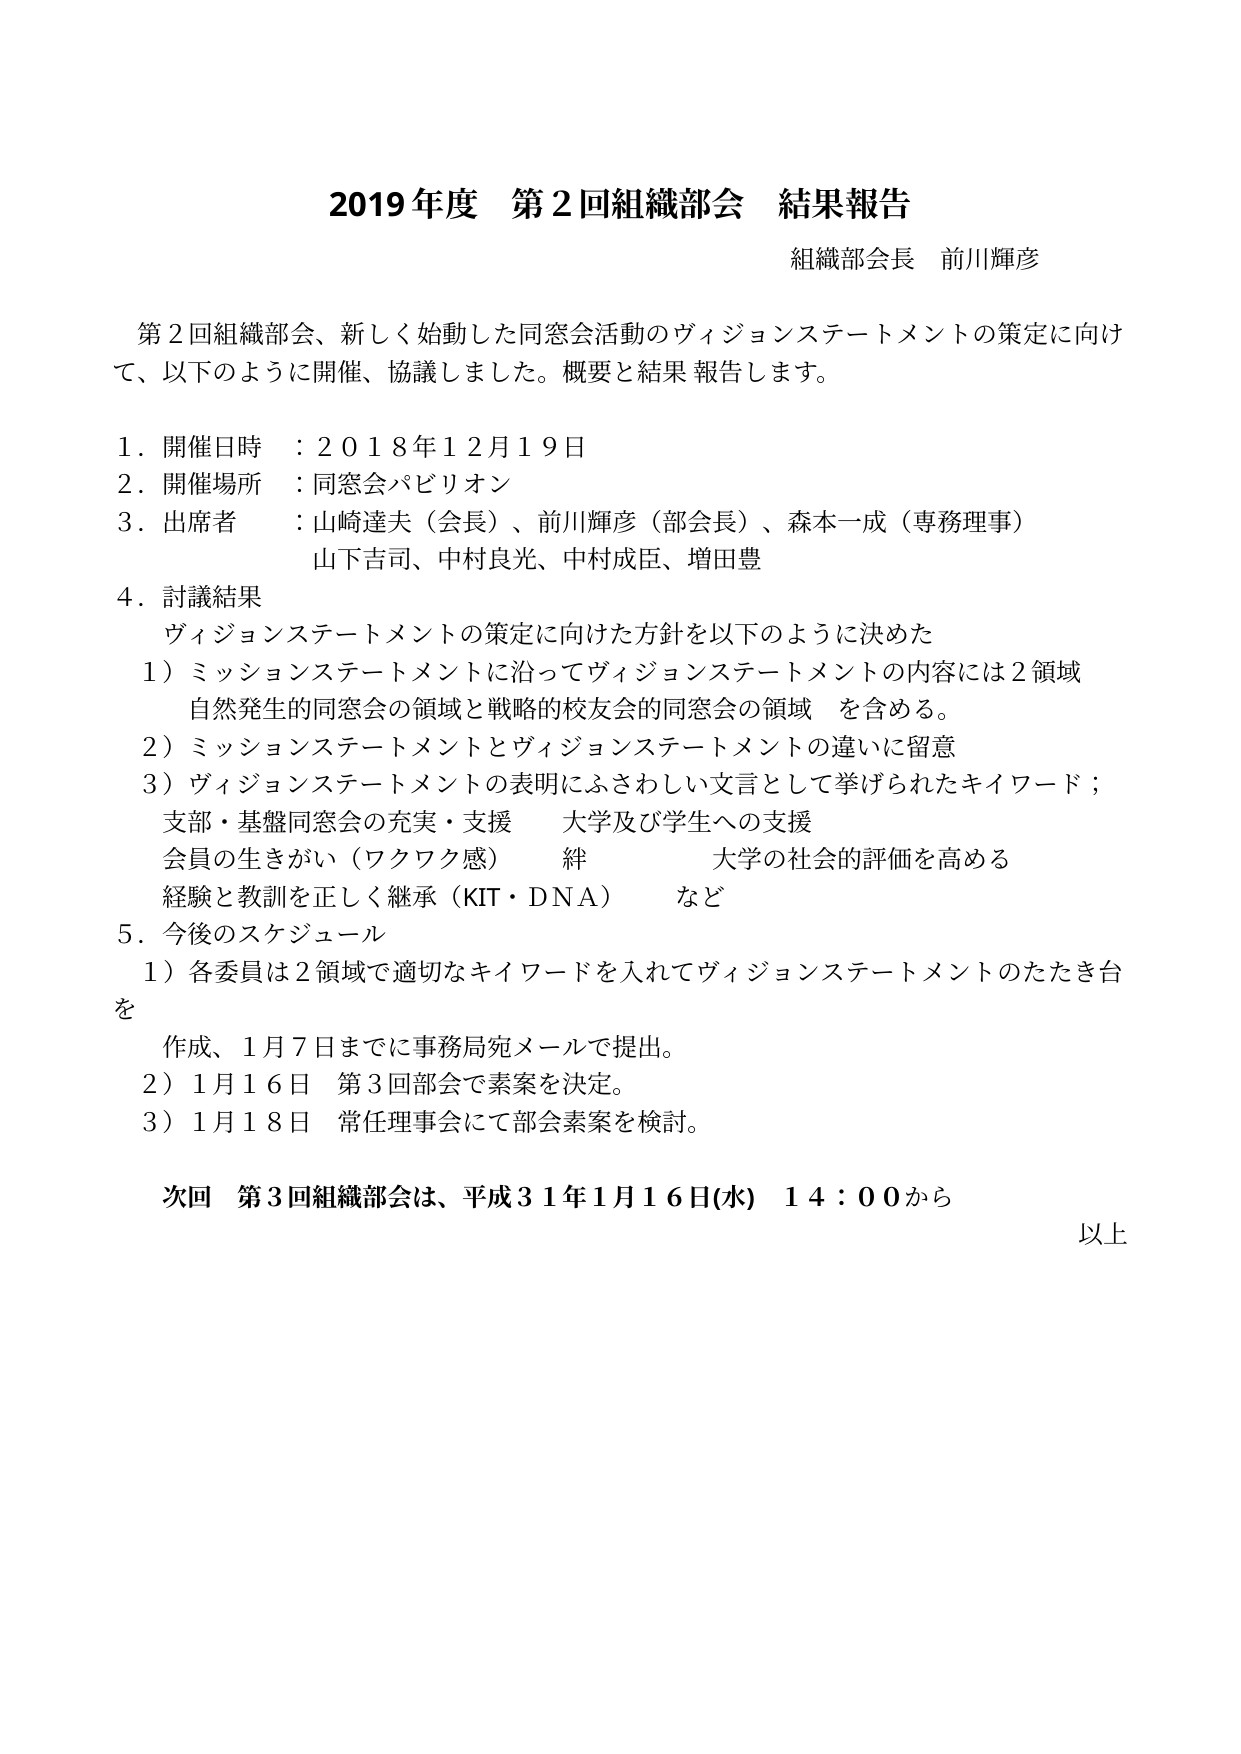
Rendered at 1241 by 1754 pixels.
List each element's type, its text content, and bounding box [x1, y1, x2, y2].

text 次回 第３回組織部会は、平成３１年１月１６日(水) １４：００から [112, 1177, 1128, 1214]
text ３）ヴィジョンステートメントの表明にふさわしい文言として挙げられたキイワード； [112, 764, 1128, 802]
text 自然発生的同窓会の領域と戦略的校友会的同窓会の領域 を含める。 [112, 689, 1128, 727]
text ヴィジョンステートメントの策定に向けた方針を以下のように決めた [112, 614, 1128, 652]
text ２）ミッションステートメントとヴィジョンステートメントの違いに留意 [112, 727, 1128, 764]
text ２．開催場所 ：同窓会パビリオン [112, 464, 1128, 502]
text 経験と教訓を正しく継承（KIT・ＤＮＡ） など [112, 877, 1128, 914]
text 第２回組織部会、新しく始動した同窓会活動のヴィジョンステートメントの策定に向けて、以下のように開催、協議しました。概要と結果 報告します。 [112, 314, 1128, 389]
text ４．討議結果 [112, 577, 1128, 614]
text 会員の生きがい（ワクワク感） 絆 大学の社会的評価を高める [112, 839, 1128, 877]
text １）各委員は２領域で適切なキイワードを入れてヴィジョンステートメントのたたき台を [112, 952, 1128, 1027]
text 2019年度 第２回組織部会 結果報告 [112, 164, 1128, 239]
text ３．出席者 ：山崎達夫（会長）、前川輝彦（部会長）、森本一成（専務理事） [112, 502, 1128, 539]
text 作成、１月７日までに事務局宛メールで提出。 [112, 1027, 1128, 1064]
text 以上 [112, 1214, 1128, 1252]
text １．開催日時 ：２０１８年１２月１９日 [112, 427, 1128, 464]
text １）ミッションステートメントに沿ってヴィジョンステートメントの内容には２領域 [112, 652, 1128, 689]
text ３）１月１８日 常任理事会にて部会素案を検討。 [112, 1102, 1128, 1139]
text 山下吉司、中村良光、中村成臣、増田豊 [112, 539, 1128, 577]
text ５．今後のスケジュール [112, 914, 1128, 952]
text ２）１月１６日 第３回部会で素案を決定。 [112, 1064, 1128, 1102]
text 組織部会長 前川輝彦 [112, 239, 1128, 277]
text 支部・基盤同窓会の充実・支援 大学及び学生への支援 [112, 802, 1128, 839]
